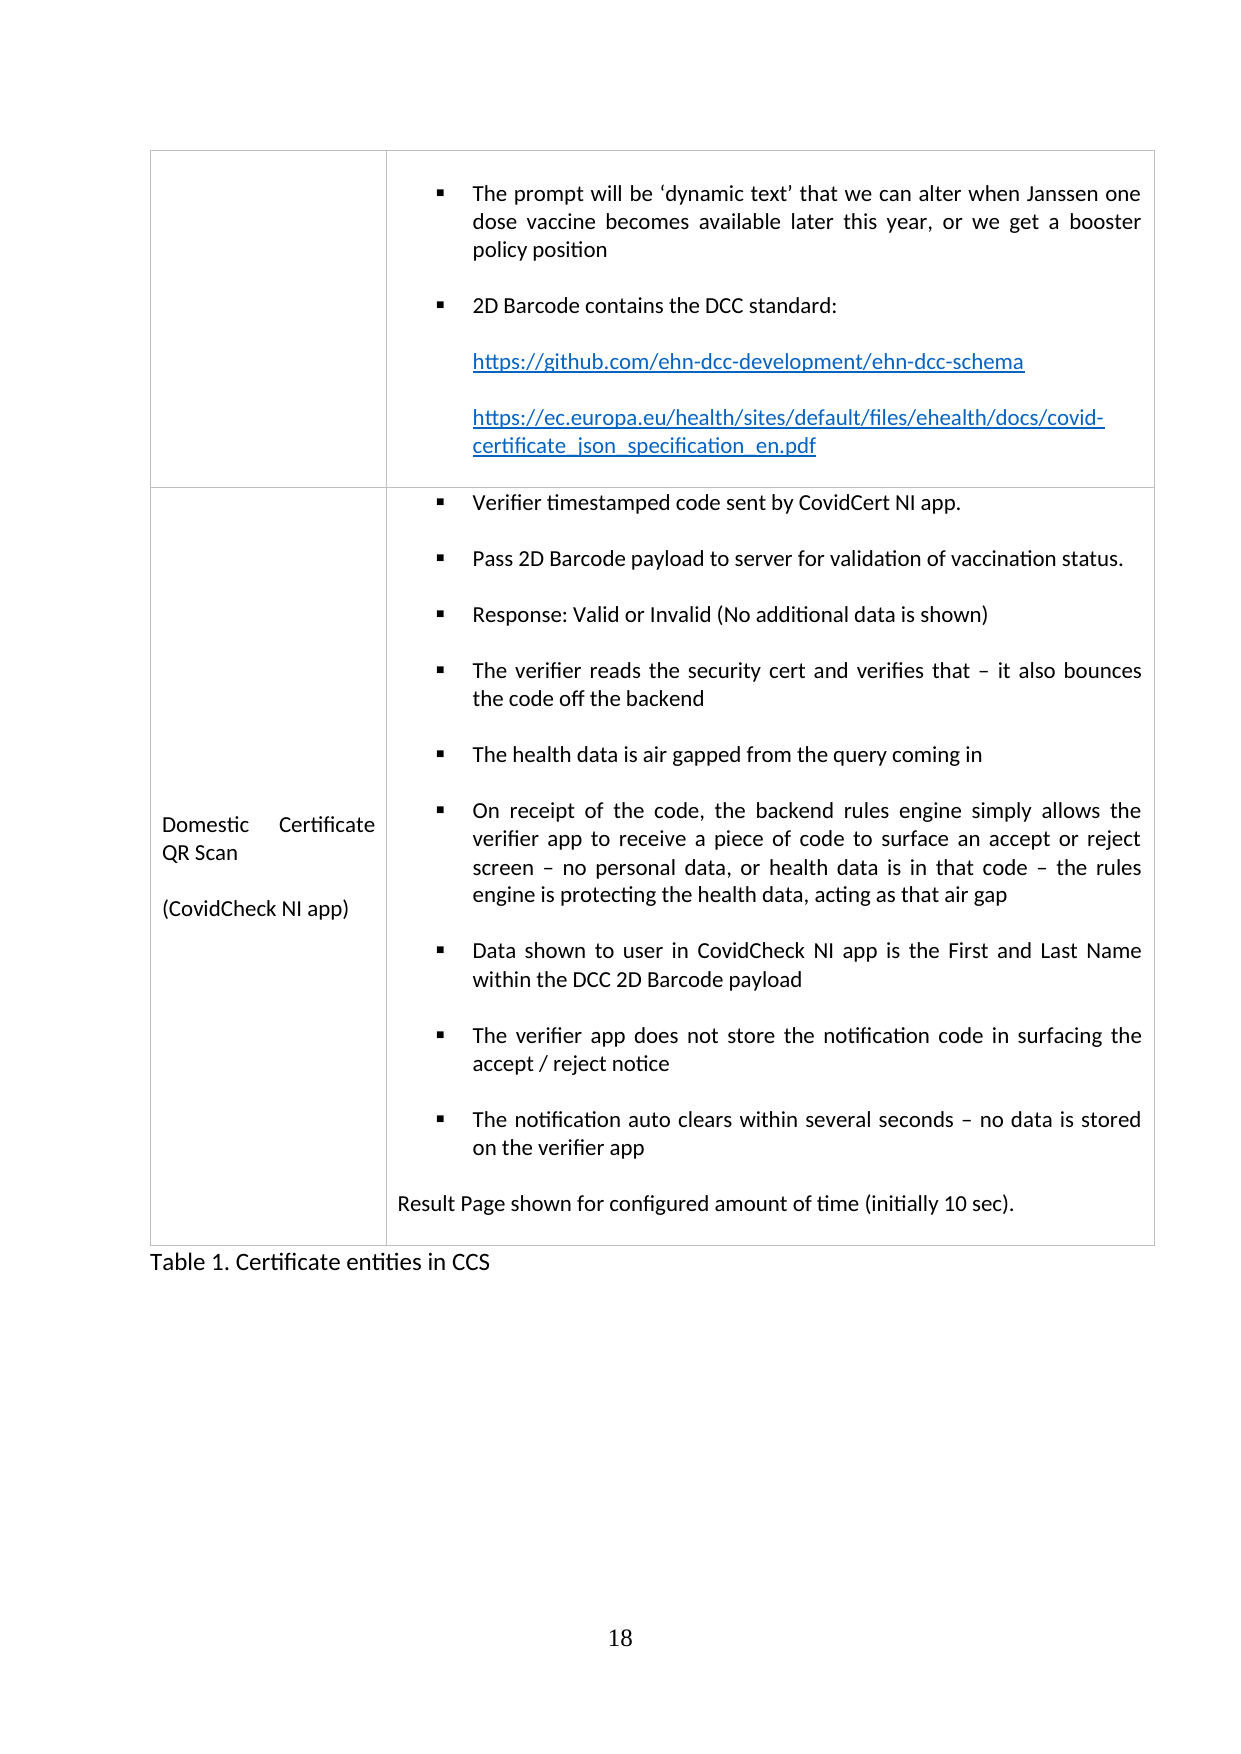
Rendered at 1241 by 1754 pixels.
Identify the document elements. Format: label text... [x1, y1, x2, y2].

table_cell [151, 151, 386, 487]
table_cell Domestic Certificate QR Scan (CovidCheck NI app) [151, 488, 386, 1245]
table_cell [387, 151, 1154, 487]
table_cell Verifier timestamped code sent by CovidCert NI app. Pass 2D Barcode payload to server for validation of vaccination status. Response: Valid or Invalid (No additional data is shown) The verifier reads the security cert and verifies that – it also bounces the code off the backend The health data is air gapped from the query coming in On receipt of the code, the backend rules engine simply allows the verifier app to receive a piece of code to surface an accept or reject screen – no personal data, or health data is in that code – the rules engine is protecting the health data, acting as that air gap Data shown to user in CovidCheck NI app is the First and Last Name within the DCC 2D Barcode payload The verifier app does not store the notification code in surfacing the accept / reject notice The notification auto clears within several seconds – no data is stored on the verifier app Result Page shown for configured amount of time (initially 10 sec). [387, 488, 1154, 1245]
text Table 1. Certificate entities in CCS [150, 1246, 1090, 1276]
